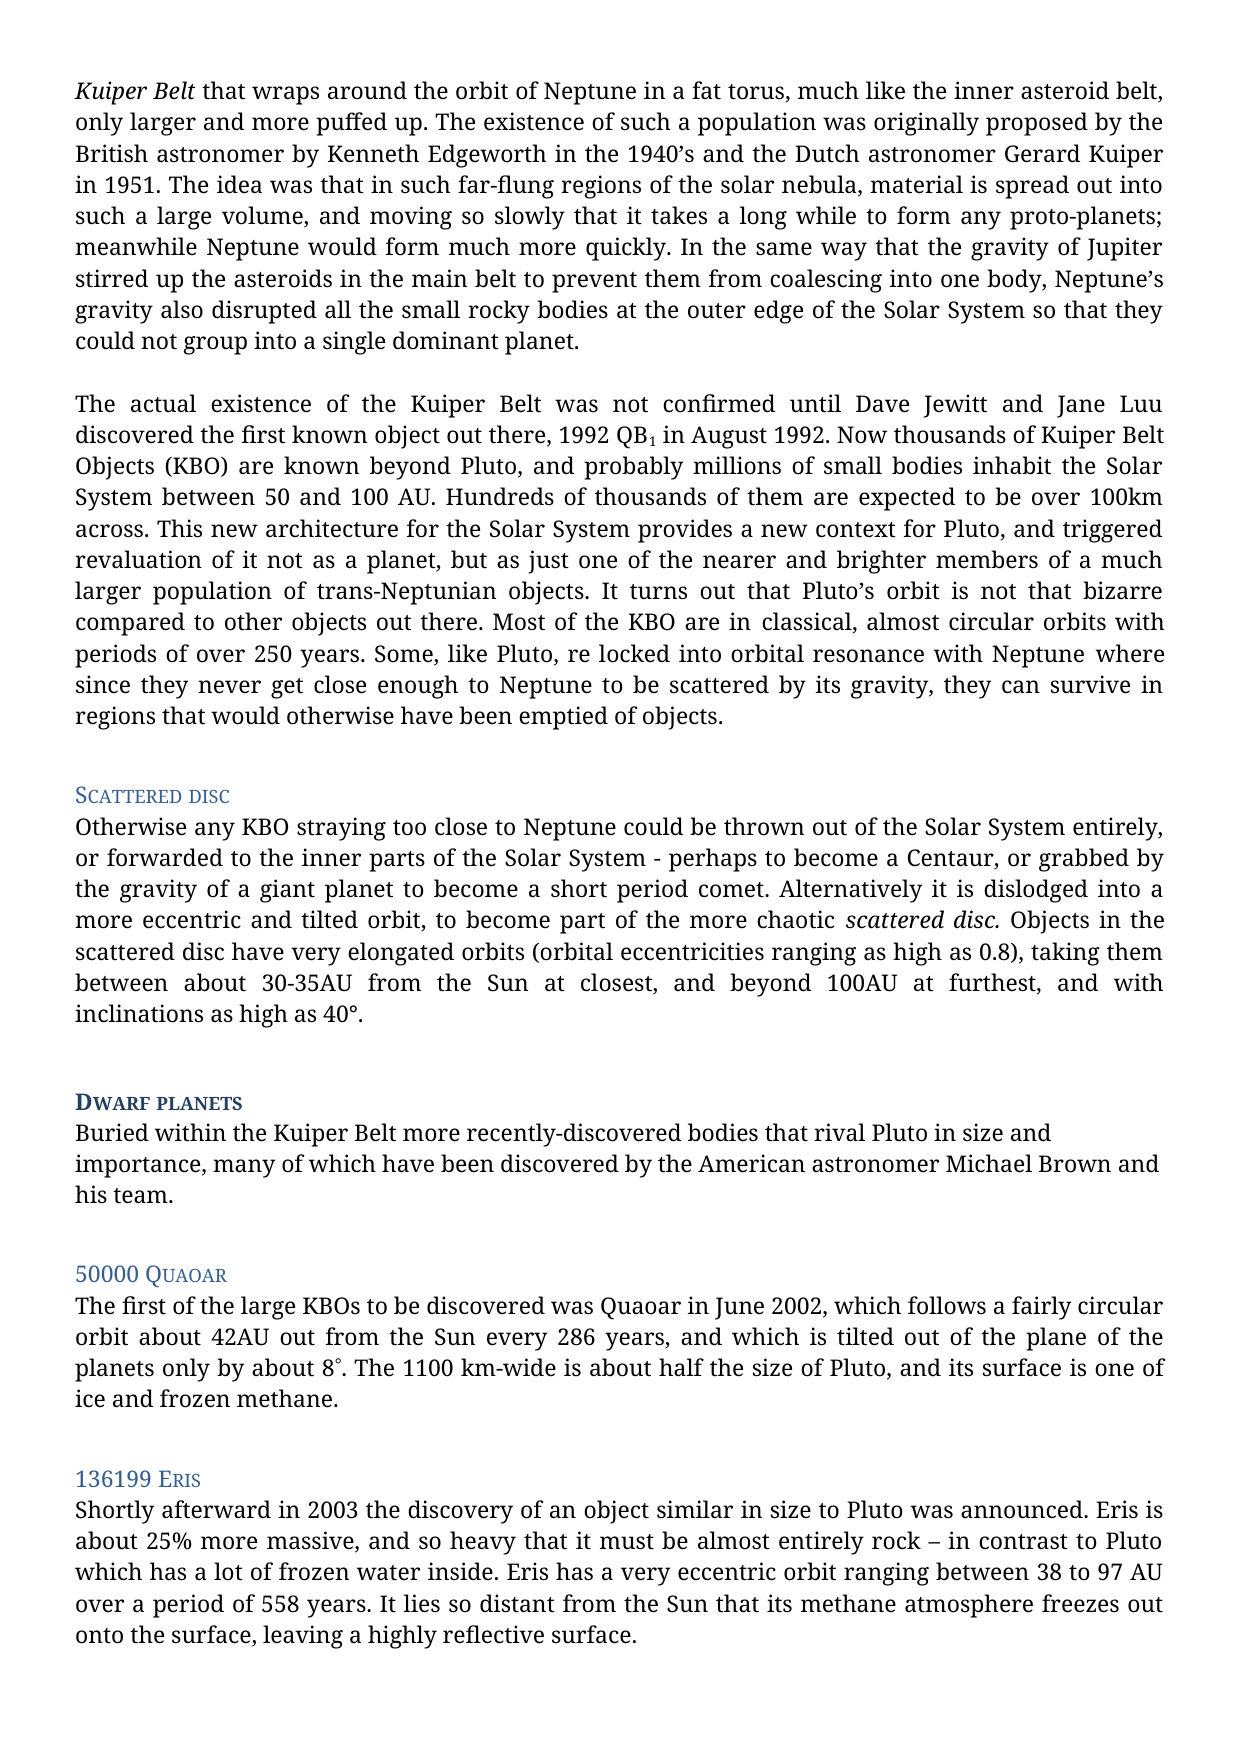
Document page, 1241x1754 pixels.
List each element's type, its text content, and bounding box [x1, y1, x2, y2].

subtitle Dwarf planets [75, 1085, 1165, 1117]
subtitle Scattered disc [75, 779, 1165, 810]
text The actual existence of the Kuiper Belt was not confirmed until Dave Jewitt and Jane Luu discovered the first known object out there, 1992 QB1 in August 1992. Now thousands of Kuiper Belt Objects (KBO) are known beyond Pluto, and probably millions of small bodies inhabit the Solar System between 50 and 100 AU. Hundreds of thousands of them are expected to be over 100km across. This new architecture for the Solar System provides a new context for Pluto, and triggered revaluation of it not as a planet, but as just one of the nearer and brighter members of a much larger population of trans-Neptunian objects. It turns out that Pluto’s orbit is not that bizarre compared to other objects out there. Most of the KBO are in classical, almost circular orbits with periods of over 250 years. Some, like Pluto, re locked into orbital resonance with Neptune where since they never get close enough to Neptune to be scattered by its gravity, they can survive in regions that would otherwise have been emptied of objects. [75, 387, 1165, 731]
text The first of the large KBOs to be discovered was Quaoar in June 2002, which follows a fairly circular orbit about 42AU out from the Sun every 286 years, and which is tilted out of the plane of the planets only by about 8. The 1100 km-wide is about half the size of Pluto, and its surface is one of ice and frozen methane. [75, 1289, 1165, 1414]
subtitle 136199 Eris [75, 1462, 1165, 1494]
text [75, 75, 1165, 356]
text Otherwise any KBO straying too close to Neptune could be thrown out of the Solar System entirely, or forwarded to the inner parts of the Solar System - perhaps to become a Centaur, or grabbed by the gravity of a giant planet to become a short period comet. Alternatively it is dislodged into a more eccentric and tilted orbit, to become part of the more chaotic scattered disc. Objects in the scattered disc have very elongated orbits (orbital eccentricities ranging as high as 0.8), taking them between about 30-35AU from the Sun at closest, and beyond 100AU at furthest, and with inclinations as high as 40°. [75, 810, 1165, 1029]
text Buried within the Kuiper Belt more recently-discovered bodies that rival Pluto in size and importance, many of which have been discovered by the American astronomer Michael Brown and his team. [75, 1117, 1165, 1210]
text Shortly afterward in 2003 the discovery of an object similar in size to Pluto was announced. Eris is about 25% more massive, and so heavy that it must be almost entirely rock – in contrast to Pluto which has a lot of frozen water inside. Eris has a very eccentric orbit ranging between 38 to 97 AU over a period of 558 years. It lies so distant from the Sun that its methane atmosphere freezes out onto the surface, leaving a highly reflective surface. [75, 1494, 1165, 1650]
subtitle 50000 Quaoar [75, 1258, 1165, 1289]
